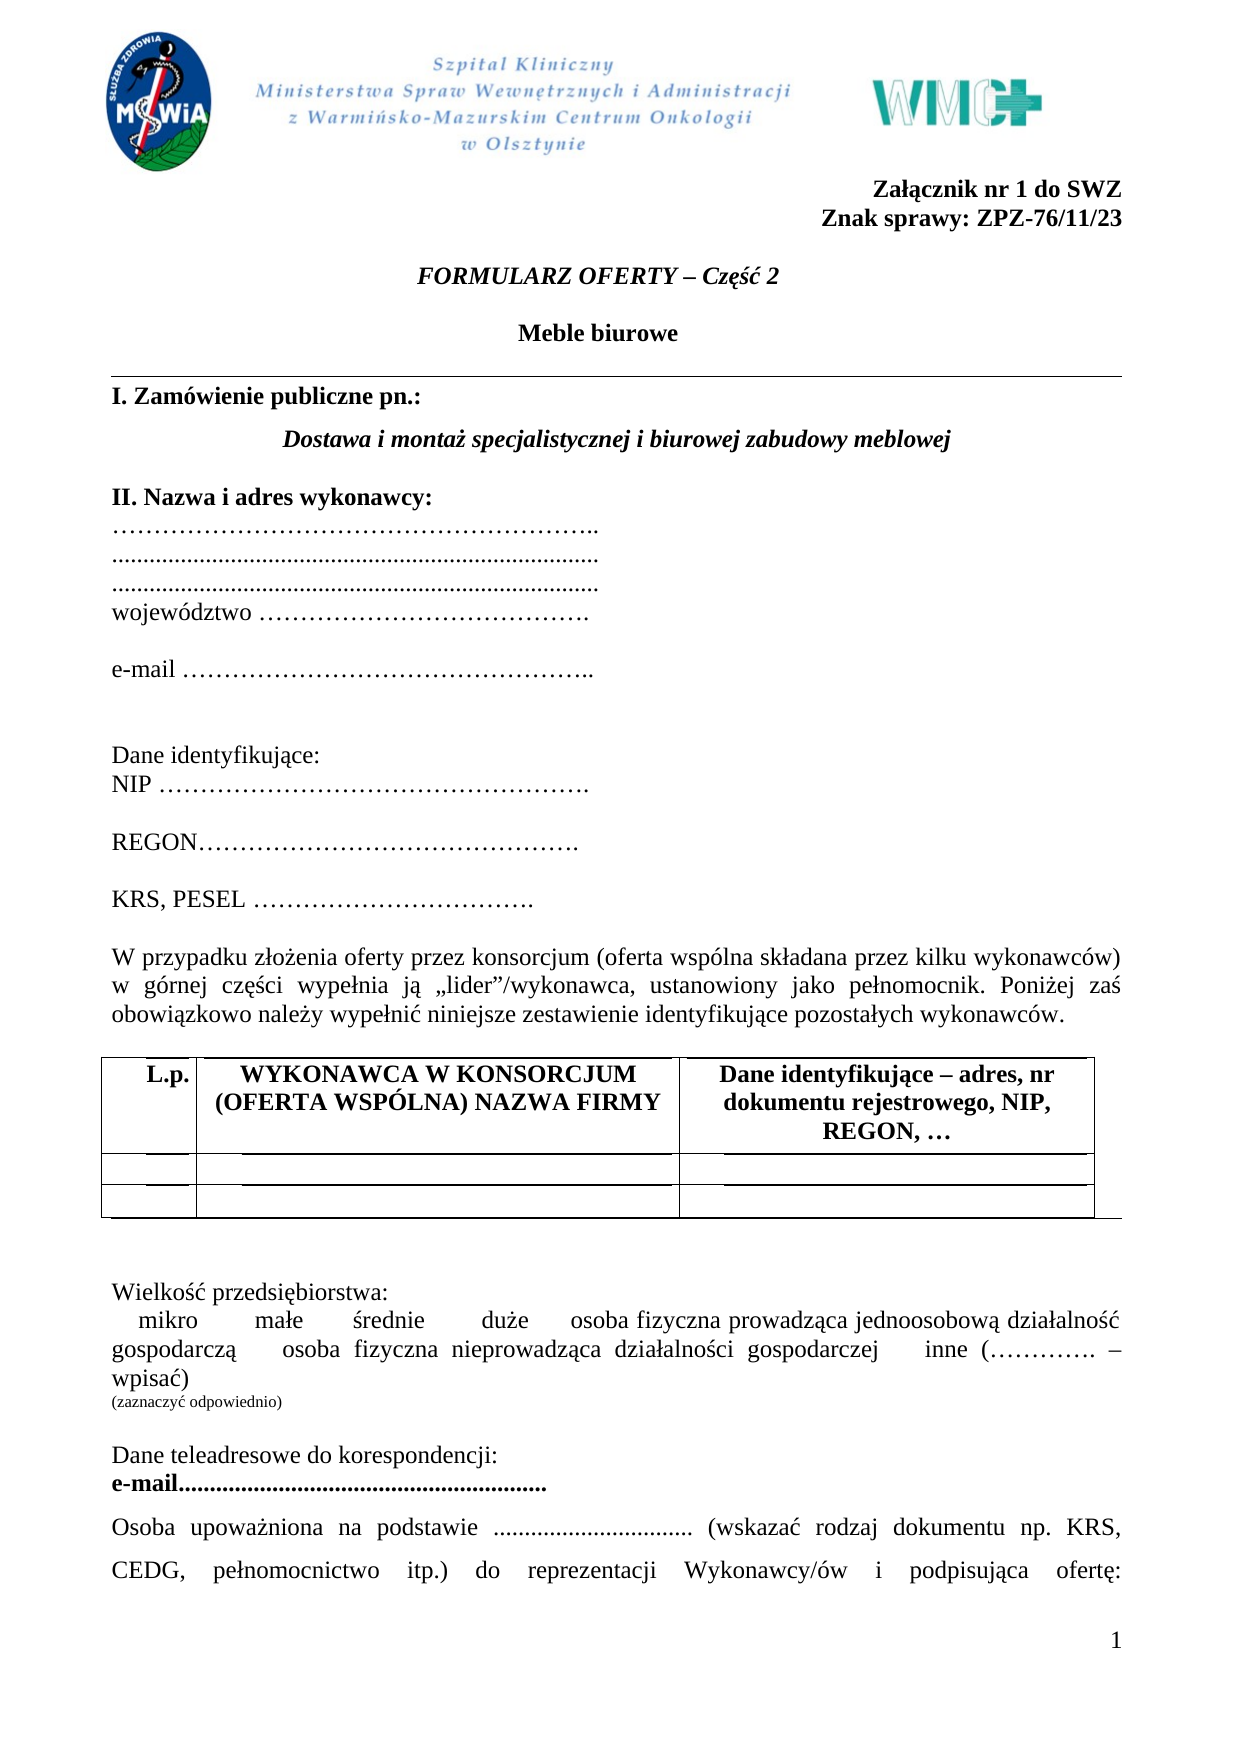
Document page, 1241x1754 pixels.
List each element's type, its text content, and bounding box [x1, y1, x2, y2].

text województwo …………………………………. [111, 596, 1122, 625]
text e-mail........................................................... [111, 1467, 1122, 1497]
table_cell [197, 1154, 679, 1184]
text Dane identyfikujące: [111, 739, 1122, 768]
table_header Dane identyfikujące – adres, nr dokumentu rejestrowego, NIP, REGON, … [680, 1058, 1094, 1153]
text .............................................................................. [111, 538, 1122, 567]
table_cell [197, 1185, 679, 1217]
table_cell [680, 1154, 1094, 1184]
table_header L.p. [102, 1058, 196, 1153]
table_header WYKONAWCA W KONSORCJUM (OFERTA WSPÓLNA) NAZWA FIRMY [197, 1058, 679, 1153]
text REGON………………………………………. [111, 826, 1122, 855]
text e-mail ………………………………………….. [111, 653, 1122, 683]
text Znak sprawy: ZPZ-76/11/23 [74, 203, 1122, 232]
picture [105, 29, 1050, 175]
text W przypadku złożenia oferty przez konsorcjum (oferta wspólna składana przez kilku wykonawców) w górnej części wypełnia ją „lider”/wykonawca, ustanowiony jako pełnomocnik. Poniżej zaś obowiązkowo należy wypełnić niniejsze zestawienie identyfikujące pozostałych wykonawców. [111, 941, 1122, 1028]
text NIP ……………………………………………. [111, 768, 1122, 798]
text Załącznik nr 1 do SWZ [74, 174, 1122, 203]
table_cell [102, 1154, 196, 1184]
text FORMULARZ OFERTY – Część 2 [74, 261, 1122, 289]
table_cell [680, 1185, 1094, 1217]
text  mikro  małe  średnie  duże  osoba fizyczna prowadząca jednoosobową działalność gospodarczą  osoba fizyczna nieprowadząca działalności gospodarczej  inne (…………. – wpisać) [111, 1304, 1122, 1391]
text (zaznaczyć odpowiednio) [111, 1391, 1122, 1411]
text Meble biurowe [74, 318, 1122, 347]
text .............................................................................. [111, 567, 1122, 596]
text ………………………………………………….. [111, 509, 1122, 538]
text II. Nazwa i adres wykonawcy: [111, 481, 1122, 509]
table_cell [102, 1185, 196, 1217]
text Dostawa i montaż specjalistycznej i biurowej zabudowy meblowej [111, 423, 1122, 453]
text Wielkość przedsiębiorstwa: [111, 1276, 1122, 1304]
text Dane teleadresowe do korespondencji: [111, 1439, 1122, 1467]
text KRS, PESEL ……………………………. [111, 883, 1122, 913]
text I. Zamówienie publiczne pn.: [111, 377, 1122, 410]
